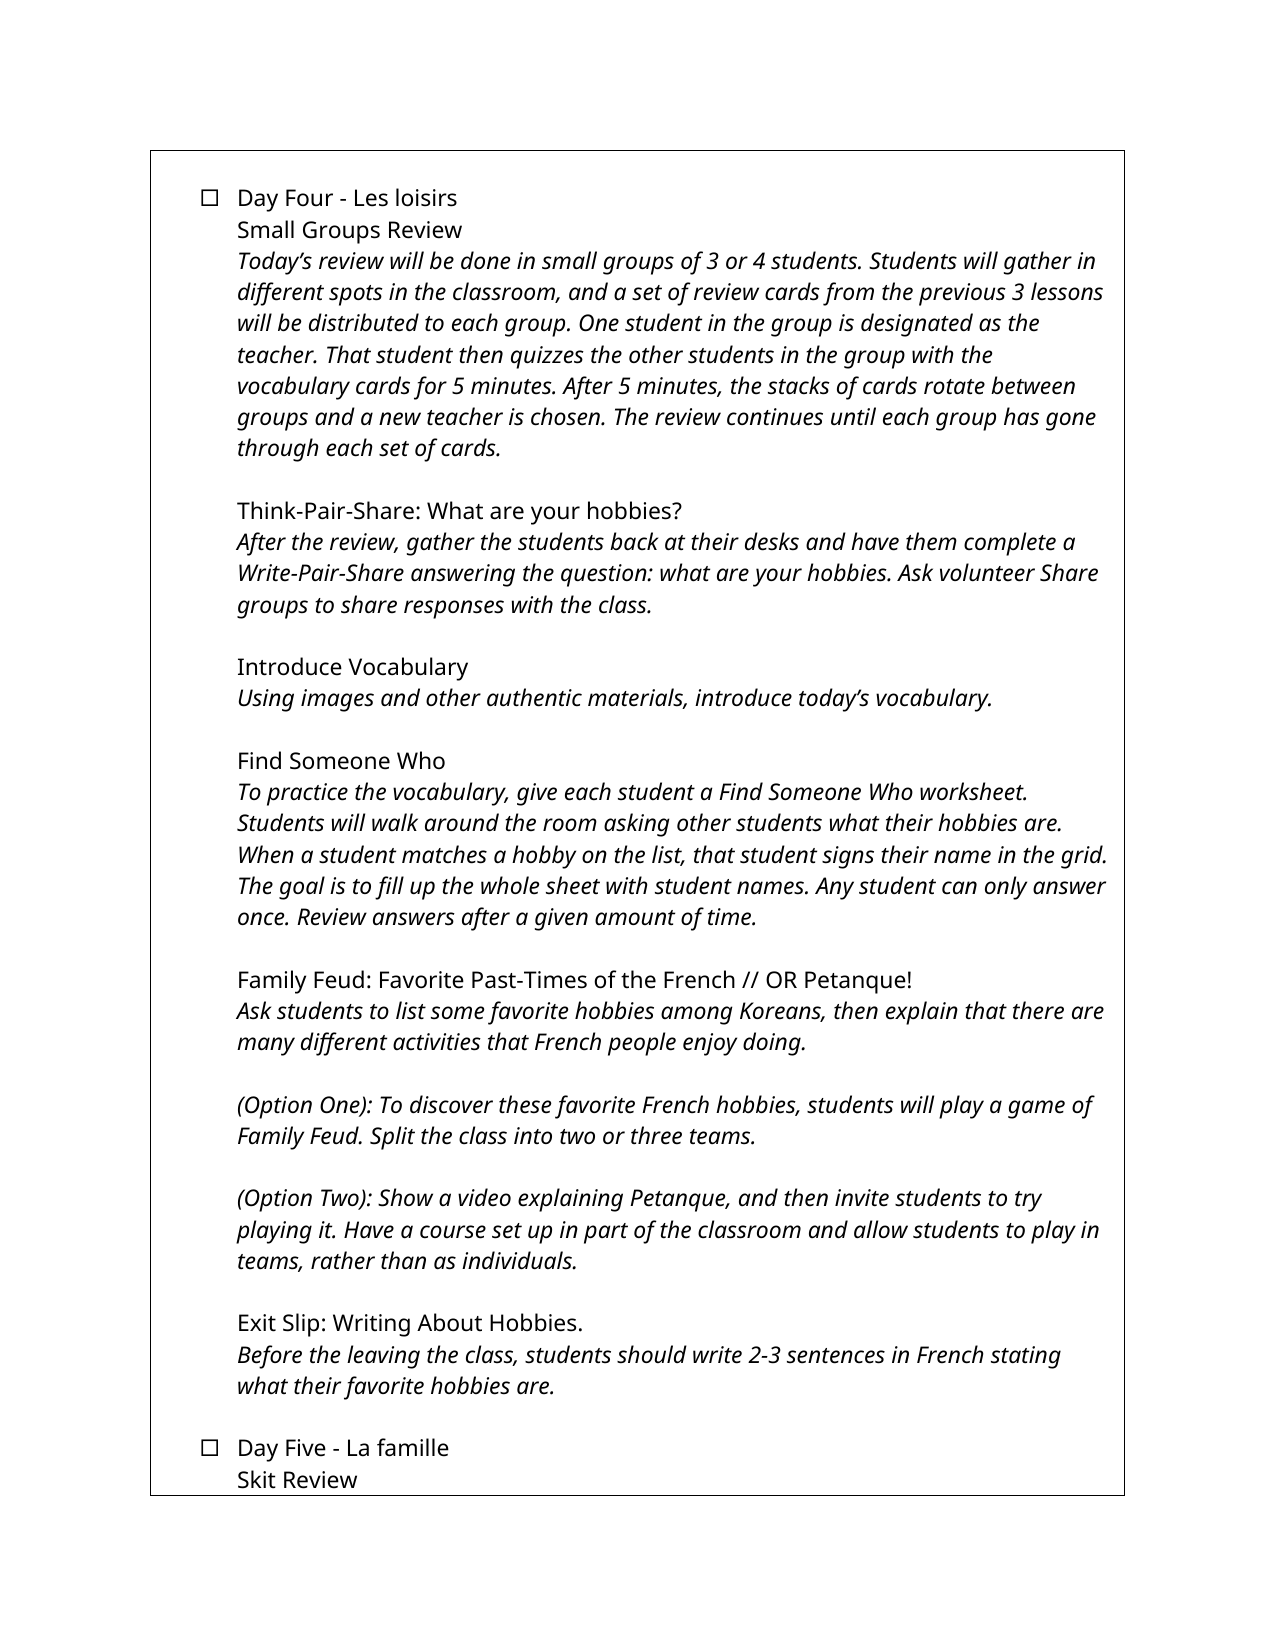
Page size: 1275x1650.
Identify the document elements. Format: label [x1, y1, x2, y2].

table_cell [151, 151, 1124, 1495]
